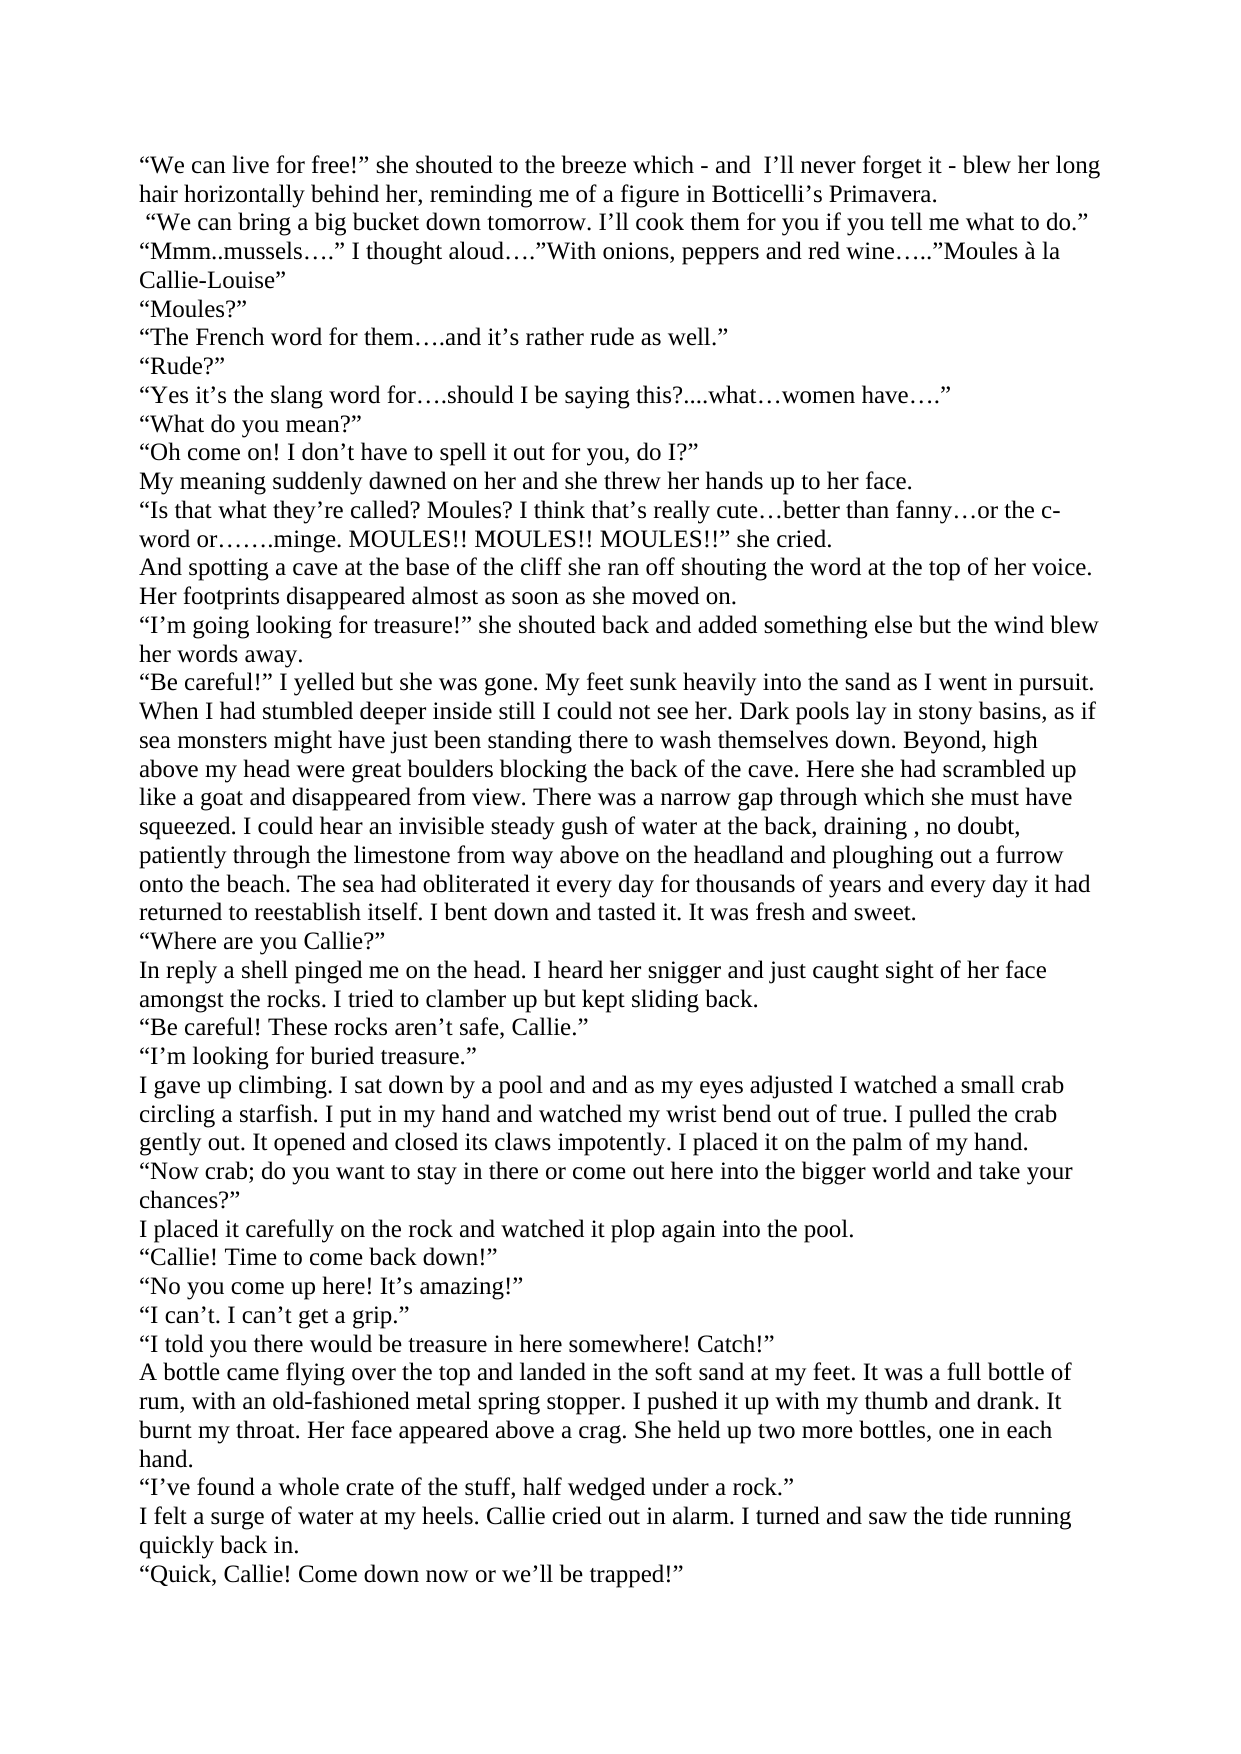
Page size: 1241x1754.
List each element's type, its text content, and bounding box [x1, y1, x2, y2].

text “I’m going looking for treasure!” she shouted back and added something else but the wind blew her words away. [139, 610, 1101, 667]
text “I told you there would be treasure in here somewhere! Catch!” [139, 1329, 1101, 1357]
text A bottle came flying over the top and landed in the soft sand at my feet. It was a full bottle of rum, with an old-fashioned metal spring stopper. I pushed it up with my thumb and drank. It burnt my throat. Her face appeared above a crag. She held up two more bottles, one in each hand. [139, 1357, 1101, 1472]
text And spotting a cave at the base of the cliff she ran off shouting the word at the top of her voice. Her footprints disappeared almost as soon as she moved on. [139, 552, 1101, 610]
text “Mmm..mussels….” I thought aloud….”With onions, peppers and red wine…..”Moules à la Callie-Louise” [139, 236, 1101, 294]
text “Moules?” [139, 294, 1101, 322]
text “Callie! Time to come back down!” [139, 1242, 1101, 1271]
text I placed it carefully on the rock and watched it plop again into the pool. [139, 1214, 1101, 1242]
text I felt a surge of water at my heels. Callie cried out in alarm. I turned and saw the tide running quickly back in. [139, 1501, 1101, 1559]
text “What do you mean?” [139, 409, 1101, 437]
text “Rude?” [139, 351, 1101, 380]
text “We can live for free!” she shouted to the breeze which - and I’ll never forget it - blew her long hair horizontally behind her, reminding me of a figure in Botticelli’s Primavera. [139, 150, 1101, 207]
text “The French word for them….and it’s rather rude as well.” [139, 322, 1101, 351]
text “No you come up here! It’s amazing!” [139, 1271, 1101, 1300]
text “Yes it’s the slang word for….should I be saying this?....what…women have….” [139, 380, 1101, 409]
text I gave up climbing. I sat down by a pool and and as my eyes adjusted I watched a small crab circling a starfish. I put in my hand and watched my wrist bend out of true. I pulled the crab gently out. It opened and closed its claws impotently. I placed it on the palm of my hand. [139, 1070, 1101, 1156]
text “Is that what they’re called? Moules? I think that’s really cute…better than fanny…or the c-word or…….minge. MOULES!! MOULES!! MOULES!!” she cried. [139, 495, 1101, 552]
text “Be careful! These rocks aren’t safe, Callie.” [139, 1012, 1101, 1041]
text “Where are you Callie?” [139, 926, 1101, 955]
text “Be careful!” I yelled but she was gone. My feet sunk heavily into the sand as I went in pursuit. When I had stumbled deeper inside still I could not see her. Dark pools lay in stony basins, as if sea monsters might have just been standing there to wash themselves down. Beyond, high above my head were great boulders blocking the back of the cave. Here she had scrambled up like a goat and disappeared from view. There was a narrow gap through which she must have squeezed. I could hear an invisible steady gush of water at the back, draining , no doubt, patiently through the limestone from way above on the headland and ploughing out a furrow onto the beach. The sea had obliterated it every day for thousands of years and every day it had returned to reestablish itself. I bent down and tasted it. It was fresh and sweet. [139, 667, 1101, 926]
text “Oh come on! I don’t have to spell it out for you, do I?” [139, 437, 1101, 466]
text “I’ve found a whole crate of the stuff, half wedged under a rock.” [139, 1472, 1101, 1501]
text In reply a shell pinged me on the head. I heard her snigger and just caught sight of her face amongst the rocks. I tried to clamber up but kept sliding back. [139, 955, 1101, 1012]
text “Quick, Callie! Come down now or we’ll be trapped!” [139, 1559, 1101, 1587]
text “Now crab; do you want to stay in there or come out here into the bigger world and take your chances?” [139, 1156, 1101, 1214]
text “We can bring a big bucket down tomorrow. I’ll cook them for you if you tell me what to do.” [139, 207, 1101, 236]
text “I’m looking for buried treasure.” [139, 1041, 1101, 1070]
text “I can’t. I can’t get a grip.” [139, 1300, 1101, 1329]
text My meaning suddenly dawned on her and she threw her hands up to her face. [139, 466, 1101, 495]
